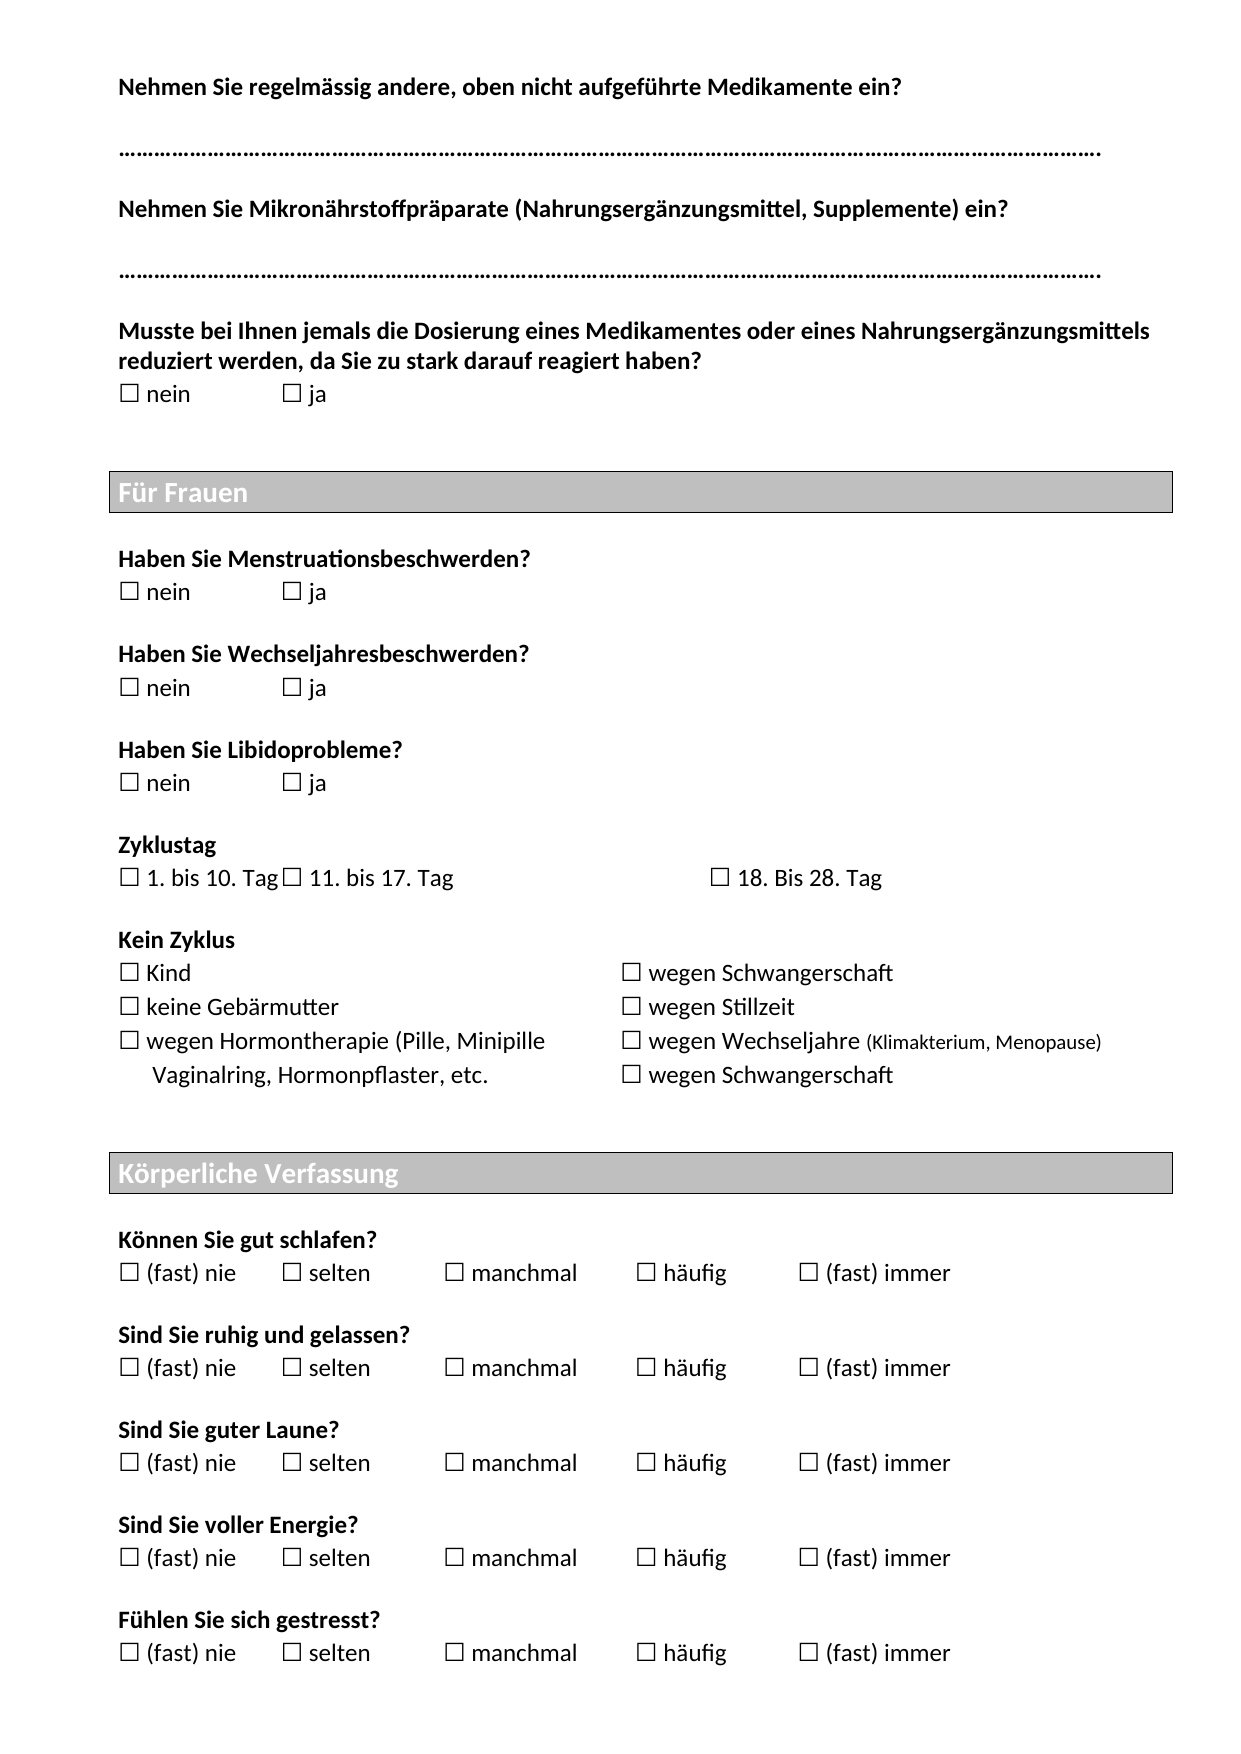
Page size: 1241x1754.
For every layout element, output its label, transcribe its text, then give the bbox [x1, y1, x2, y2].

text Musste bei Ihnen jemals die Dosierung eines Medikamentes oder eines Nahrungsergänzungsmittels reduziert werden, da Sie zu stark darauf reagiert haben? [118, 315, 1163, 376]
text Kind wegen Schwangerschaft [118, 954, 1163, 988]
text nein ja [118, 764, 1163, 798]
text Sind Sie guter Laune? [118, 1414, 1163, 1445]
text Haben Sie Wechseljahresbeschwerden? [118, 639, 1163, 669]
text Können Sie gut schlafen? [118, 1224, 1163, 1255]
text Nehmen Sie regelmässig andere, oben nicht aufgeführte Medikamente ein? [118, 71, 1163, 101]
text Sind Sie voller Energie? [118, 1509, 1163, 1540]
text 1. bis 10. Tag 11. bis 17. Tag 18. Bis 28. Tag [118, 859, 1163, 893]
text Zyklustag [118, 829, 1163, 859]
text nein ja [118, 669, 1163, 703]
text (fast) nie selten manchmal häufig (fast) immer [118, 1540, 1163, 1574]
text wegen Hormontherapie (Pille, Minipille wegen Wechseljahre (Klimakterium, Menopause) [118, 1023, 1163, 1057]
text Vaginalring, Hormonpflaster, etc. wegen Schwangerschaft [118, 1057, 1163, 1091]
text (fast) nie selten manchmal häufig (fast) immer [118, 1350, 1163, 1384]
text Haben Sie Menstruationsbeschwerden? [118, 543, 1163, 574]
text (fast) nie selten manchmal häufig (fast) immer [118, 1445, 1163, 1479]
text (fast) nie selten manchmal häufig (fast) immer [118, 1255, 1163, 1289]
text Körperliche Verfassung [110, 1153, 1172, 1193]
text nein ja [118, 376, 1163, 410]
text Nehmen Sie Mikronährstoffpräparate (Nahrungsergänzungsmittel, Supplemente) ein? [118, 193, 1163, 223]
text keine Gebärmutter wegen Stillzeit [118, 988, 1163, 1023]
text Kein Zyklus [118, 924, 1163, 954]
text …………………………………………………………………………………………………………………………………………………. [118, 254, 1163, 284]
text Sind Sie ruhig und gelassen? [118, 1319, 1163, 1350]
text …………………………………………………………………………………………………………………………………………………. [118, 132, 1163, 162]
text Für Frauen [110, 472, 1172, 512]
text Haben Sie Libidoprobleme? [118, 734, 1163, 764]
text nein ja [118, 574, 1163, 608]
text (fast) nie selten manchmal häufig (fast) immer [118, 1635, 1163, 1669]
text Fühlen Sie sich gestresst? [118, 1604, 1163, 1635]
